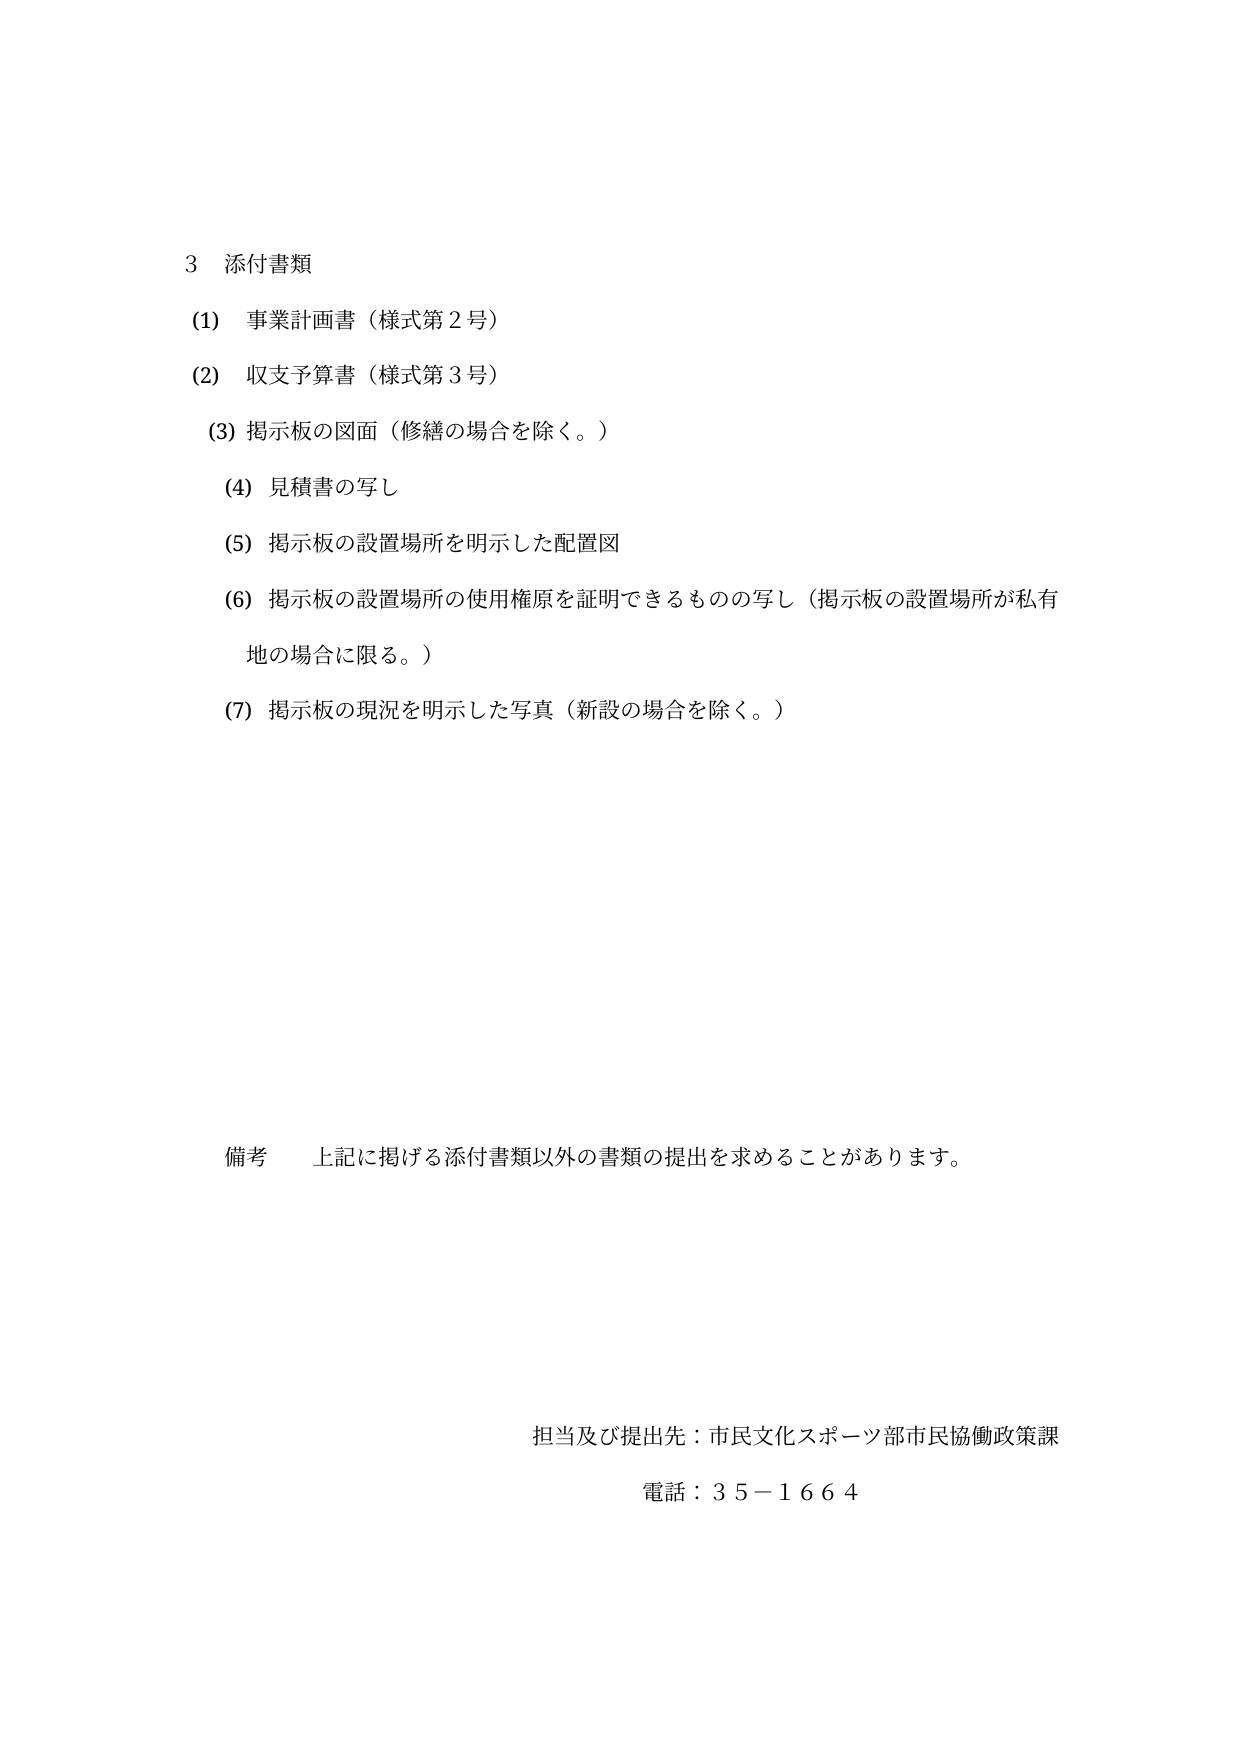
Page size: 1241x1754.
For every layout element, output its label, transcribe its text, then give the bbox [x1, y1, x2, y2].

text ３ 添付書類 [181, 235, 1060, 291]
text (6) 掲示板の設置場所の使用権原を証明できるものの写し（掲示板の設置場所が私有地の場合に限る。） [203, 570, 1060, 682]
text (2) 収支予算書（様式第３号） [181, 347, 1060, 402]
text 担当及び提出先：市民文化スポーツ部市民協働政策課 [181, 1407, 1060, 1463]
text (7) 掲示板の現況を明示した写真（新設の場合を除く。） [181, 682, 1060, 737]
text 電話：３５－１６６４ [181, 1463, 1060, 1519]
text (3) 掲示板の図面（修繕の場合を除く。） [181, 402, 1060, 458]
text (5) 掲示板の設置場所を明示した配置図 [181, 514, 1060, 570]
text (4) 見積書の写し [181, 458, 1060, 514]
text 備考 上記に掲げる添付書類以外の書類の提出を求めることがあります。 [181, 1128, 1060, 1184]
text (1) 事業計画書（様式第２号） [181, 291, 1060, 347]
